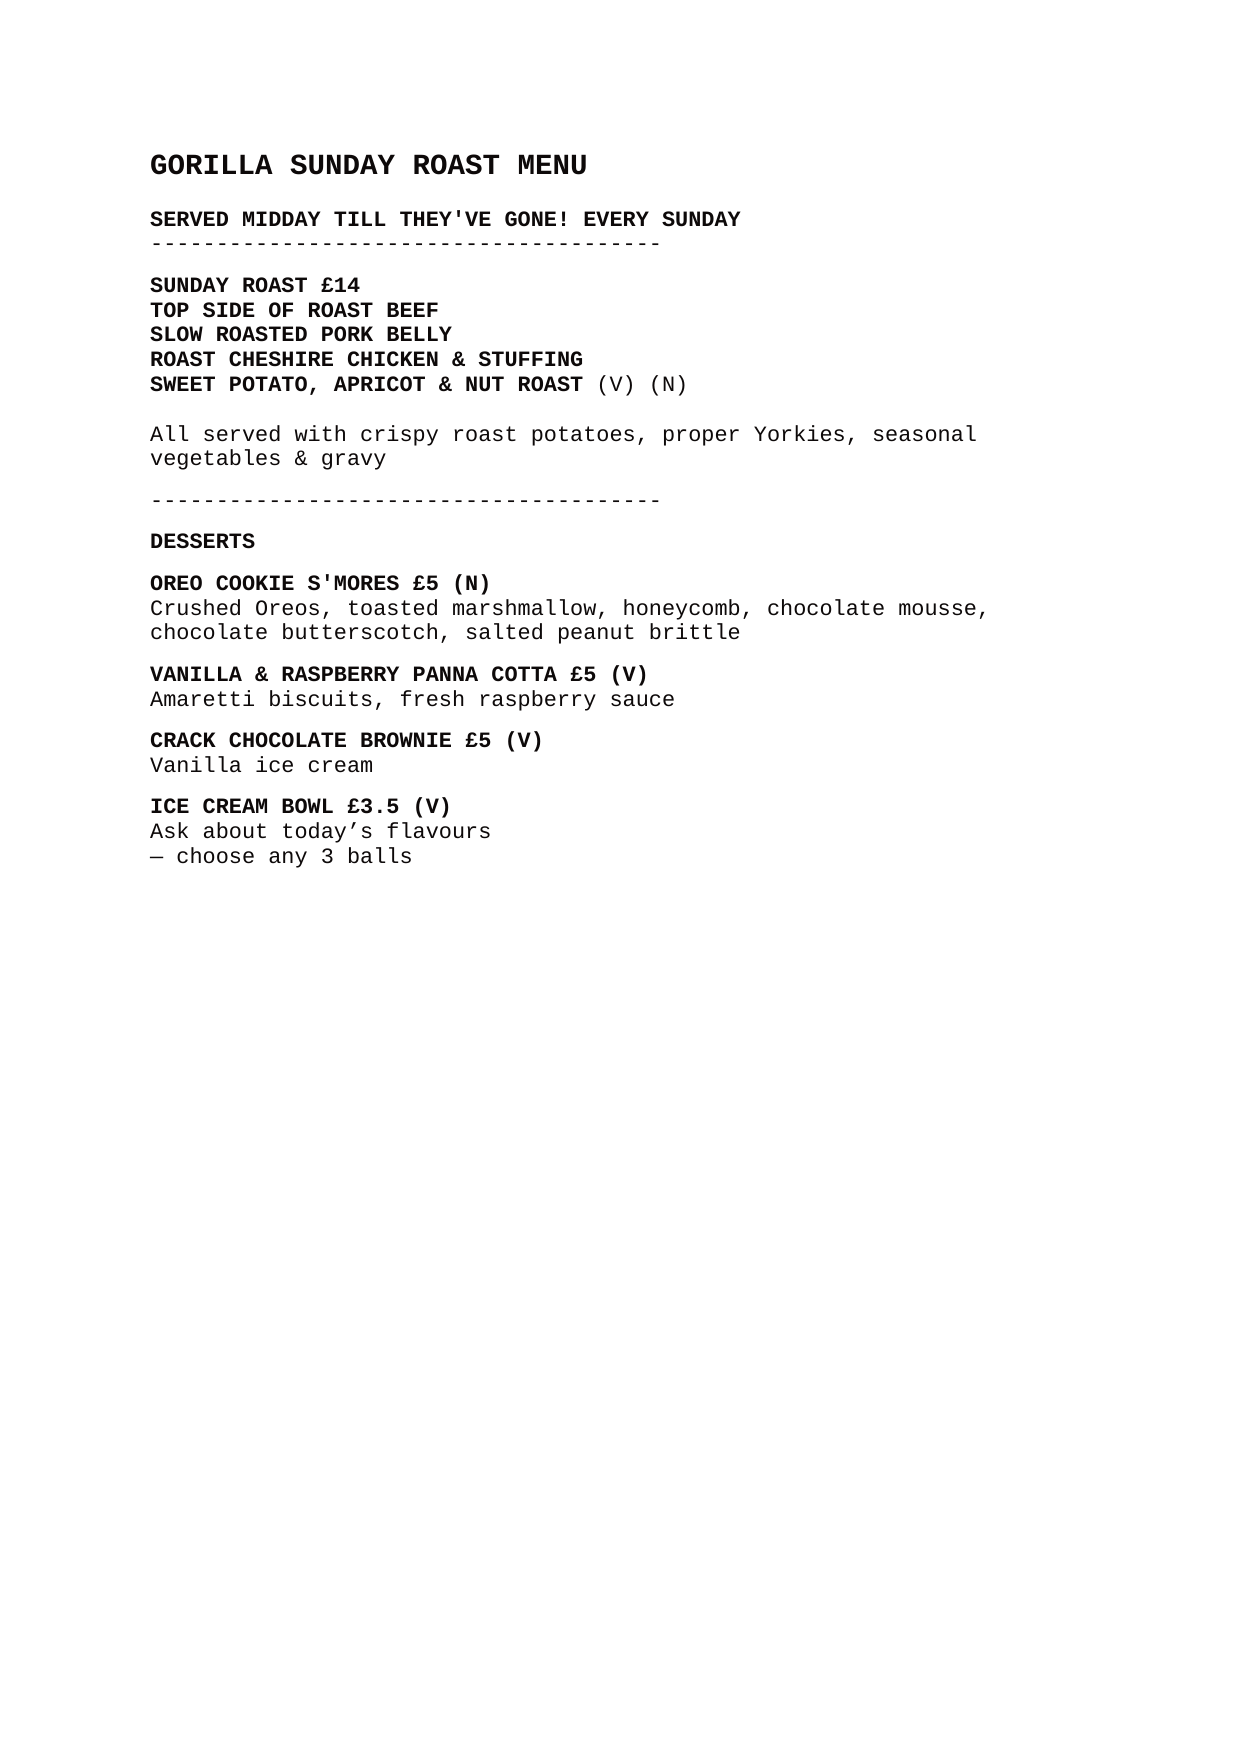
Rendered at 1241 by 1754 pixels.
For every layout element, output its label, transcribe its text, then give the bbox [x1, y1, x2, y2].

text SUNDAY ROAST £14 [150, 274, 1090, 299]
text --------------------------------------- [150, 233, 1090, 257]
text Ask about today’s flavours — choose any 3 balls [150, 820, 1090, 870]
text DESSERTS [150, 531, 1090, 555]
text OREO COOKIE S'MORES £5 (N) [150, 572, 1090, 597]
text Crushed Oreos, toasted marshmallow, honeycomb, chocolate mousse, chocolate butterscotch, salted peanut brittle [150, 597, 1090, 646]
text Amaretti biscuits, fresh raspberry sauce [150, 688, 1090, 713]
text GORILLA SUNDAY ROAST MENU [150, 150, 1090, 183]
text Vanilla ice cream [150, 754, 1090, 779]
text SERVED MIDDAY TILL THEY'VE GONE! EVERY SUNDAY [150, 208, 1090, 233]
text TOP SIDE OF ROAST BEEF SLOW ROASTED PORK BELLY ROAST CHESHIRE CHICKEN & STUFFING SWEET POTATO, APRICOT & NUT ROAST (V) (N) All served with crispy roast potatoes, proper Yorkies, seasonal vegetables & gravy [150, 299, 1090, 472]
text VANILLA & RASPBERRY PANNA COTTA £5 (V) [150, 663, 1090, 688]
text --------------------------------------- [150, 489, 1090, 514]
text CRACK CHOCOLATE BROWNIE £5 (V) [150, 729, 1090, 754]
text ICE CREAM BOWL £3.5 (V) [150, 796, 1090, 820]
